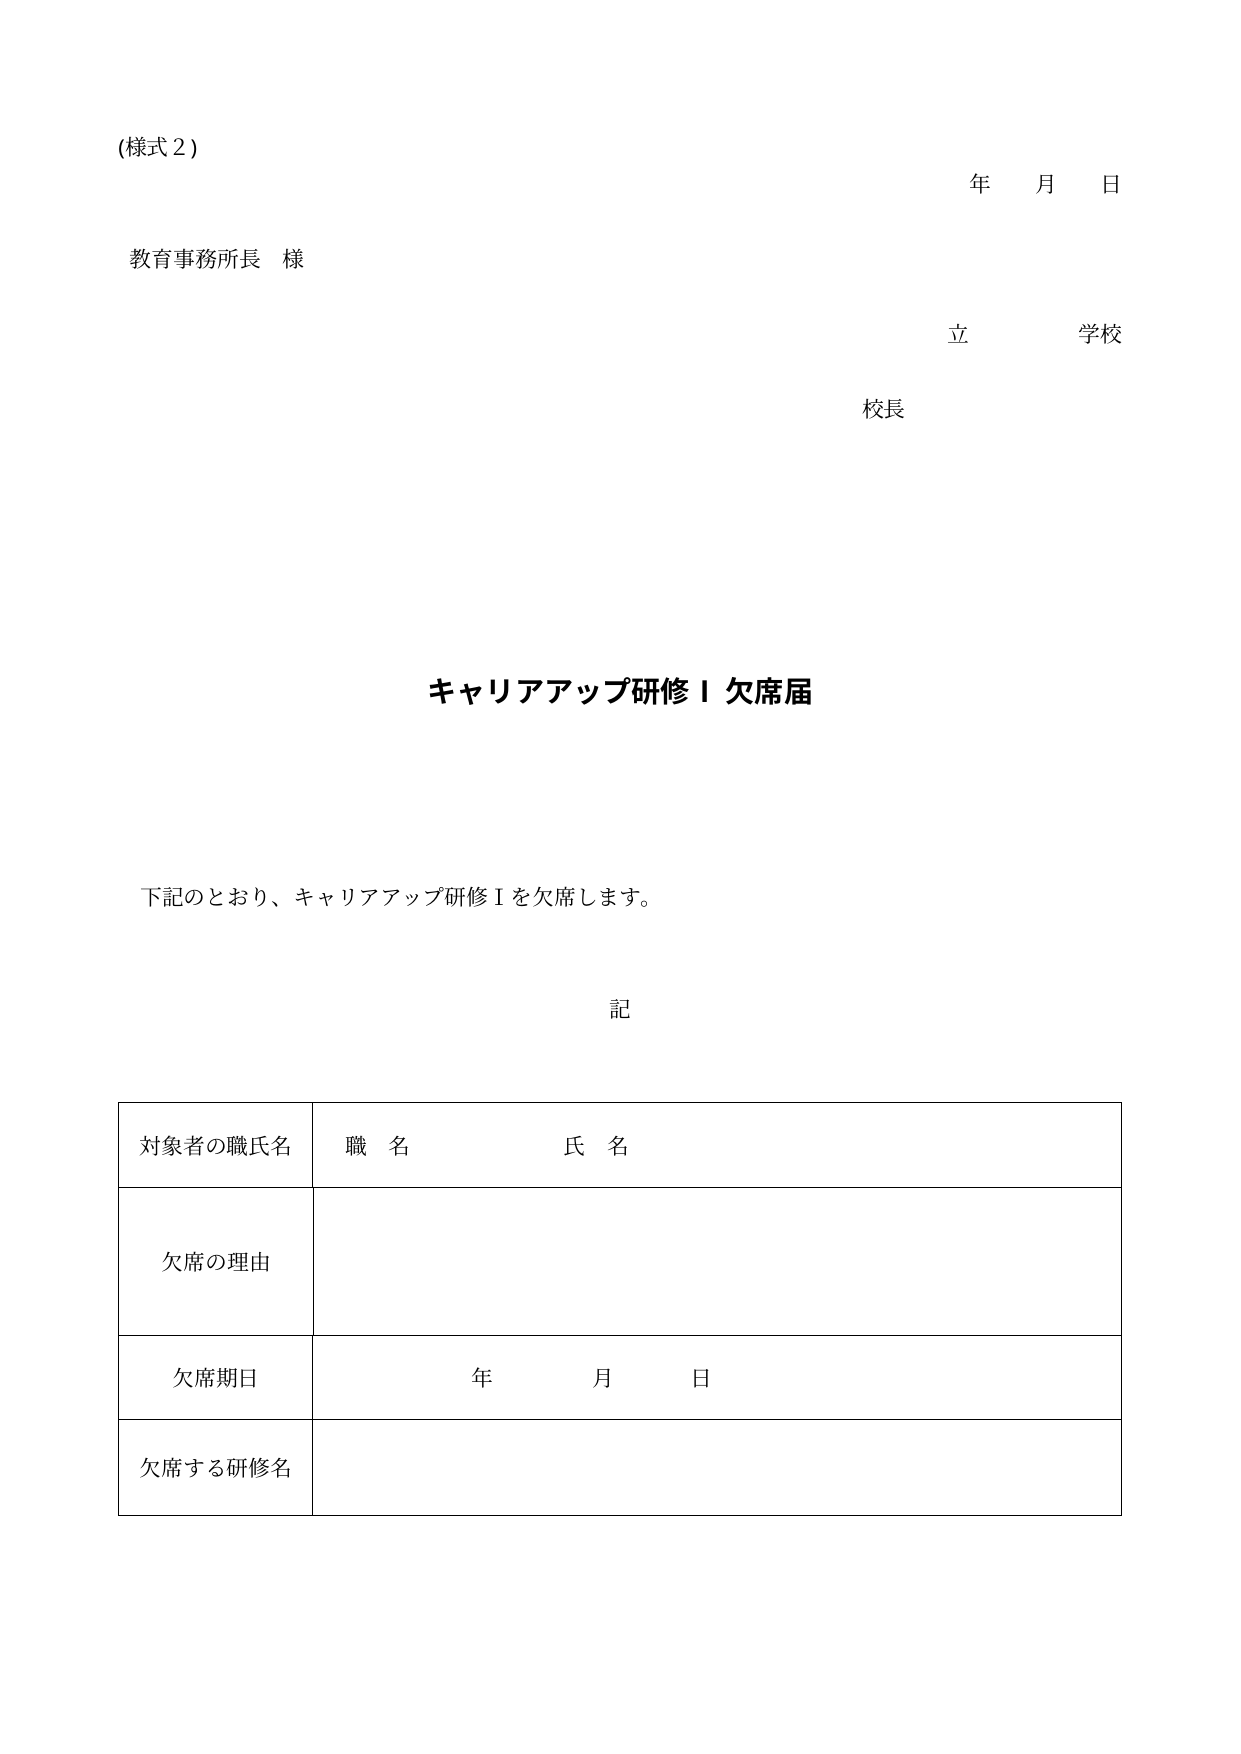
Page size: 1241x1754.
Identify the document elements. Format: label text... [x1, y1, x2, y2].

text 教育事務所長 様 [118, 239, 1122, 277]
table_header 職 名 氏 名 [313, 1103, 1121, 1187]
text 校長 [118, 389, 1034, 427]
table_cell 欠席する研修名 [119, 1420, 312, 1514]
table_cell [314, 1188, 1121, 1334]
table_cell 欠席の理由 [119, 1188, 313, 1334]
subtitle 記 [118, 989, 1122, 1027]
text キャリアアップ研修Ⅰ 欠席届 [118, 652, 1122, 727]
table_cell 年 月 日 [313, 1336, 1121, 1418]
text 立 学校 [118, 314, 1122, 352]
text 年 月 日 [118, 164, 1122, 202]
text (様式２) [118, 127, 1122, 164]
table_header 対象者の職氏名 [119, 1103, 312, 1187]
table_cell 欠席期日 [119, 1336, 312, 1418]
table_cell [313, 1420, 1121, 1514]
text 下記のとおり、キャリアアップ研修Ⅰを欠席します。 [118, 877, 1122, 914]
